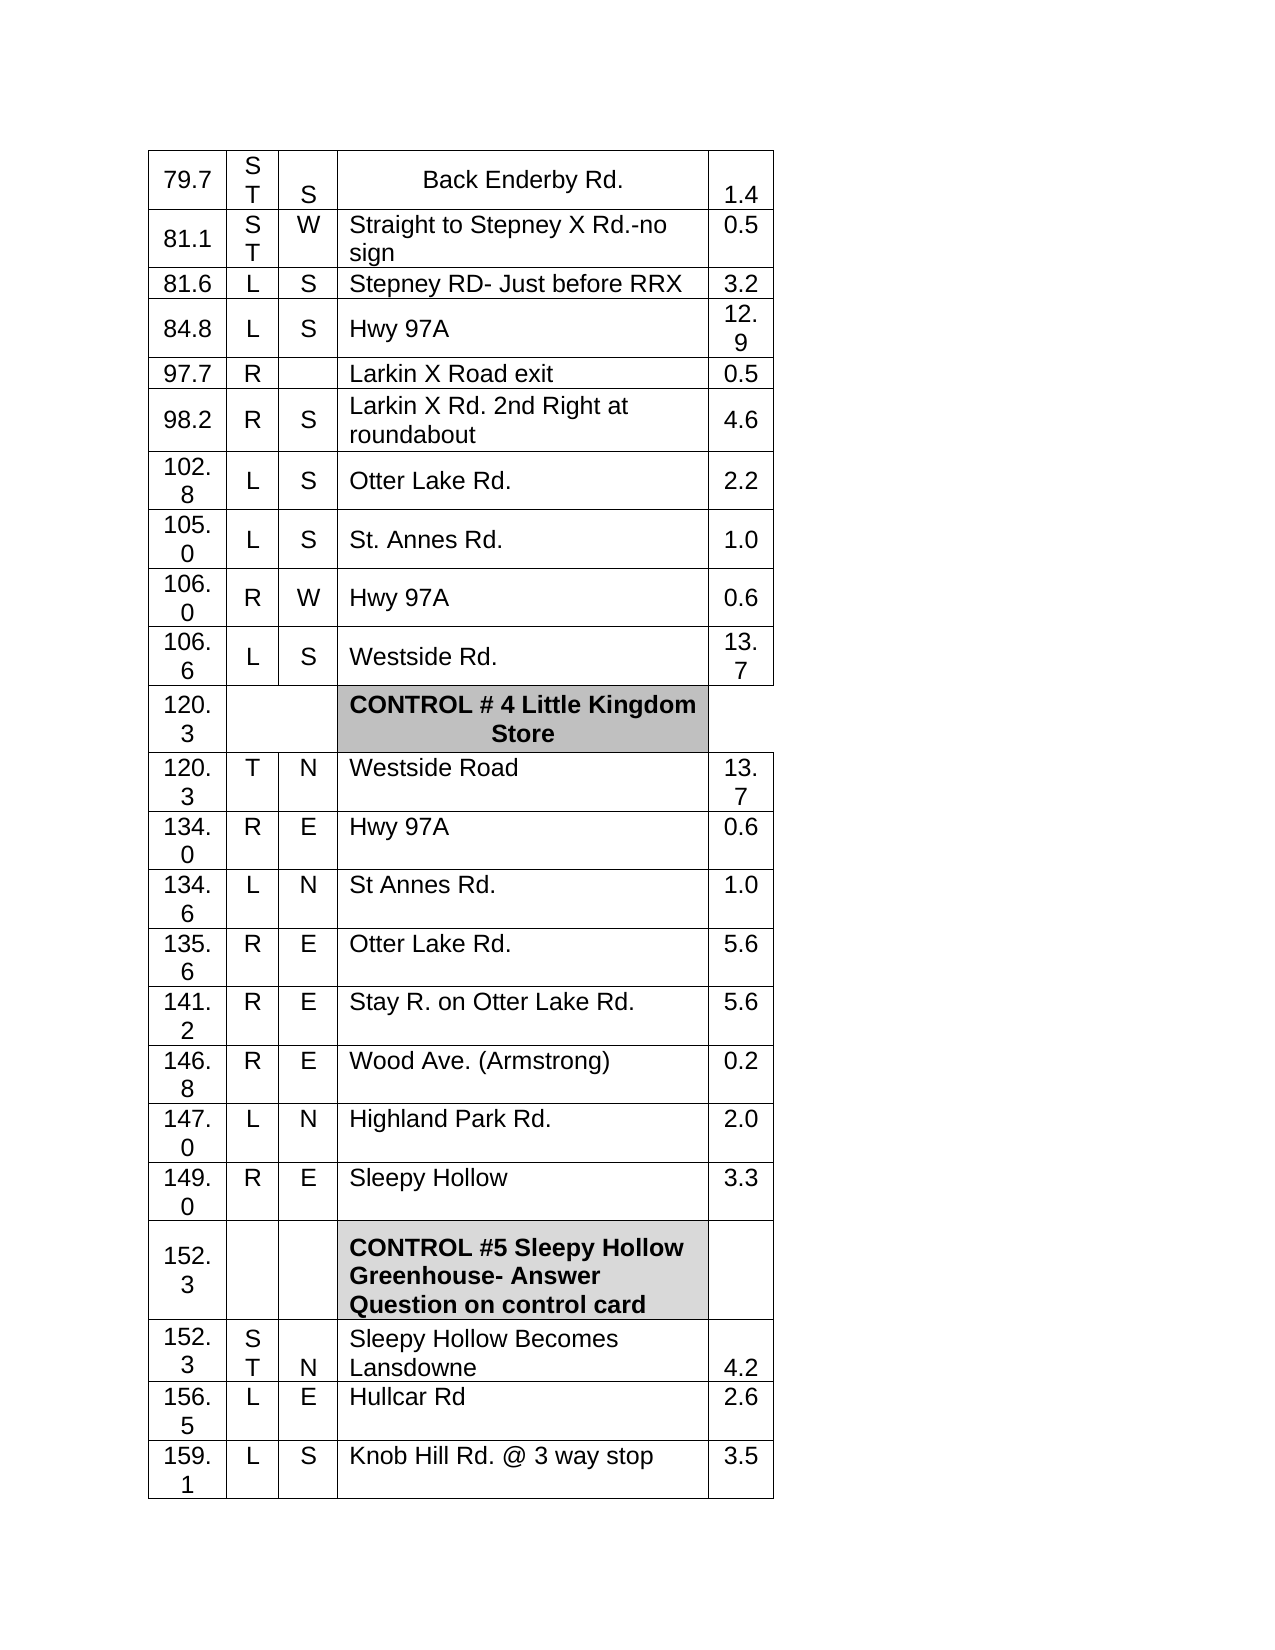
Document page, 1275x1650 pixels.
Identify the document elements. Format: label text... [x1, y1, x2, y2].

table_cell 4.2 [709, 1320, 773, 1381]
table_cell 2.2 [709, 452, 773, 509]
table_cell Highland Park Rd. [338, 1104, 708, 1162]
table_cell Westside Rd. [338, 627, 708, 685]
table_cell S [279, 452, 337, 509]
table_cell R [227, 569, 278, 626]
table_cell 1.0 [709, 510, 773, 568]
table_cell E [279, 929, 337, 986]
table_cell 84.8 [149, 299, 226, 357]
table_cell R [227, 358, 278, 388]
table_cell 106.0 [149, 569, 226, 626]
table_cell L [227, 870, 278, 928]
table_cell 3.3 [709, 1163, 773, 1220]
table_cell L [227, 1104, 278, 1162]
table_cell [279, 1221, 337, 1319]
table_cell E [279, 1163, 337, 1220]
table_cell 0.6 [709, 812, 773, 869]
table_cell Larkin X Road exit [338, 358, 708, 388]
table_cell 2.6 [709, 1382, 773, 1440]
table_cell [709, 1221, 773, 1319]
table_cell ST [227, 210, 278, 267]
table_cell 152.3 [149, 1320, 226, 1381]
table_cell W [279, 210, 337, 267]
table_cell R [227, 1163, 278, 1220]
table_cell 4.6 [709, 389, 773, 451]
table_cell 81.6 [149, 268, 226, 298]
table_cell Hwy 97A [338, 812, 708, 869]
table_cell Hullcar Rd [338, 1382, 708, 1440]
table_cell 13.7 [709, 627, 773, 685]
table_cell Otter Lake Rd. [338, 929, 708, 986]
table_cell R [227, 1046, 278, 1103]
table_cell 5.6 [709, 987, 773, 1045]
table_cell 13.7 [709, 753, 773, 811]
table_cell L [227, 1441, 278, 1498]
table_cell 0.5 [709, 210, 773, 267]
table_cell S [279, 389, 337, 451]
table_cell 134.6 [149, 870, 226, 928]
table_cell Hwy 97A [338, 299, 708, 357]
table_cell S [279, 268, 337, 298]
table_cell Hwy 97A [338, 569, 708, 626]
table_cell 79.7 [149, 151, 226, 208]
table_cell N [279, 1320, 337, 1381]
table_cell Wood Ave. (Armstrong) [338, 1046, 708, 1103]
table_cell Knob Hill Rd. @ 3 way stop [338, 1441, 708, 1498]
table_cell 3.2 [709, 268, 773, 298]
table_cell R [227, 987, 278, 1045]
table_cell L [227, 510, 278, 568]
table_cell R [227, 812, 278, 869]
table_cell 120.3 [149, 686, 226, 752]
table_cell E [279, 812, 337, 869]
table_cell 102.8 [149, 452, 226, 509]
table_cell 134.0 [149, 812, 226, 869]
table_cell Straight to Stepney X Rd.-no sign [338, 210, 708, 267]
table_cell 12.9 [709, 299, 773, 357]
table_cell Sleepy Hollow Becomes Lansdowne [338, 1320, 708, 1381]
table_cell S [279, 151, 337, 208]
table_cell Larkin X Rd. 2nd Right at roundabout [338, 389, 708, 451]
table_cell [709, 686, 773, 752]
table_cell E [279, 1382, 337, 1440]
table_cell E [279, 1046, 337, 1103]
table_cell Stepney RD- Just before RRX [338, 268, 708, 298]
table_cell R [227, 929, 278, 986]
table_cell 159.1 [149, 1441, 226, 1498]
table_cell N [279, 870, 337, 928]
table_cell W [279, 569, 337, 626]
table_cell L [227, 1382, 278, 1440]
table_cell 156.5 [149, 1382, 226, 1440]
table_cell 3.5 [709, 1441, 773, 1498]
table_cell [279, 686, 337, 752]
table_cell 152.3 [149, 1221, 226, 1319]
table_cell [227, 686, 279, 752]
table_cell N [279, 1104, 337, 1162]
table_cell CONTROL #5 Sleepy Hollow Greenhouse- Answer Question on control card [338, 1221, 708, 1319]
table_cell Stay R. on Otter Lake Rd. [338, 987, 708, 1045]
table_cell S [279, 510, 337, 568]
table_cell 147.0 [149, 1104, 226, 1162]
table_cell L [227, 627, 278, 685]
table_cell 135.6 [149, 929, 226, 986]
table_cell 0.5 [709, 358, 773, 388]
table_cell 0.6 [709, 569, 773, 626]
table_cell S [279, 299, 337, 357]
table_cell Westside Road [338, 753, 708, 811]
table_cell 2.0 [709, 1104, 773, 1162]
table_cell S [279, 1441, 337, 1498]
table_cell CONTROL # 4 Little Kingdom Store [338, 686, 708, 752]
table_cell N [279, 753, 337, 811]
table_cell 81.1 [149, 210, 226, 267]
table_cell L [227, 452, 278, 509]
table_cell Back Enderby Rd. [338, 151, 708, 208]
table_cell 1.4 [709, 151, 773, 208]
table_cell 149.0 [149, 1163, 226, 1220]
table_cell L [227, 299, 278, 357]
table_cell S [279, 627, 337, 685]
table_cell 106.6 [149, 627, 226, 685]
table_cell 105.0 [149, 510, 226, 568]
table_cell L [227, 268, 278, 298]
table_cell ST [227, 151, 278, 208]
table_cell 98.2 [149, 389, 226, 451]
table_cell St. Annes Rd. [338, 510, 708, 568]
table_cell 141.2 [149, 987, 226, 1045]
table_cell T [227, 753, 278, 811]
table_cell Sleepy Hollow [338, 1163, 708, 1220]
table_cell 146.8 [149, 1046, 226, 1103]
table_cell Otter Lake Rd. [338, 452, 708, 509]
table_cell [279, 358, 337, 388]
table_cell [227, 1221, 278, 1319]
table_cell 5.6 [709, 929, 773, 986]
table_cell 97.7 [149, 358, 226, 388]
table_cell 0.2 [709, 1046, 773, 1103]
table_cell 1.0 [709, 870, 773, 928]
table_cell 120.3 [149, 753, 226, 811]
table_cell R [227, 389, 278, 451]
table_cell St Annes Rd. [338, 870, 708, 928]
table_cell E [279, 987, 337, 1045]
table_cell ST [227, 1320, 278, 1381]
